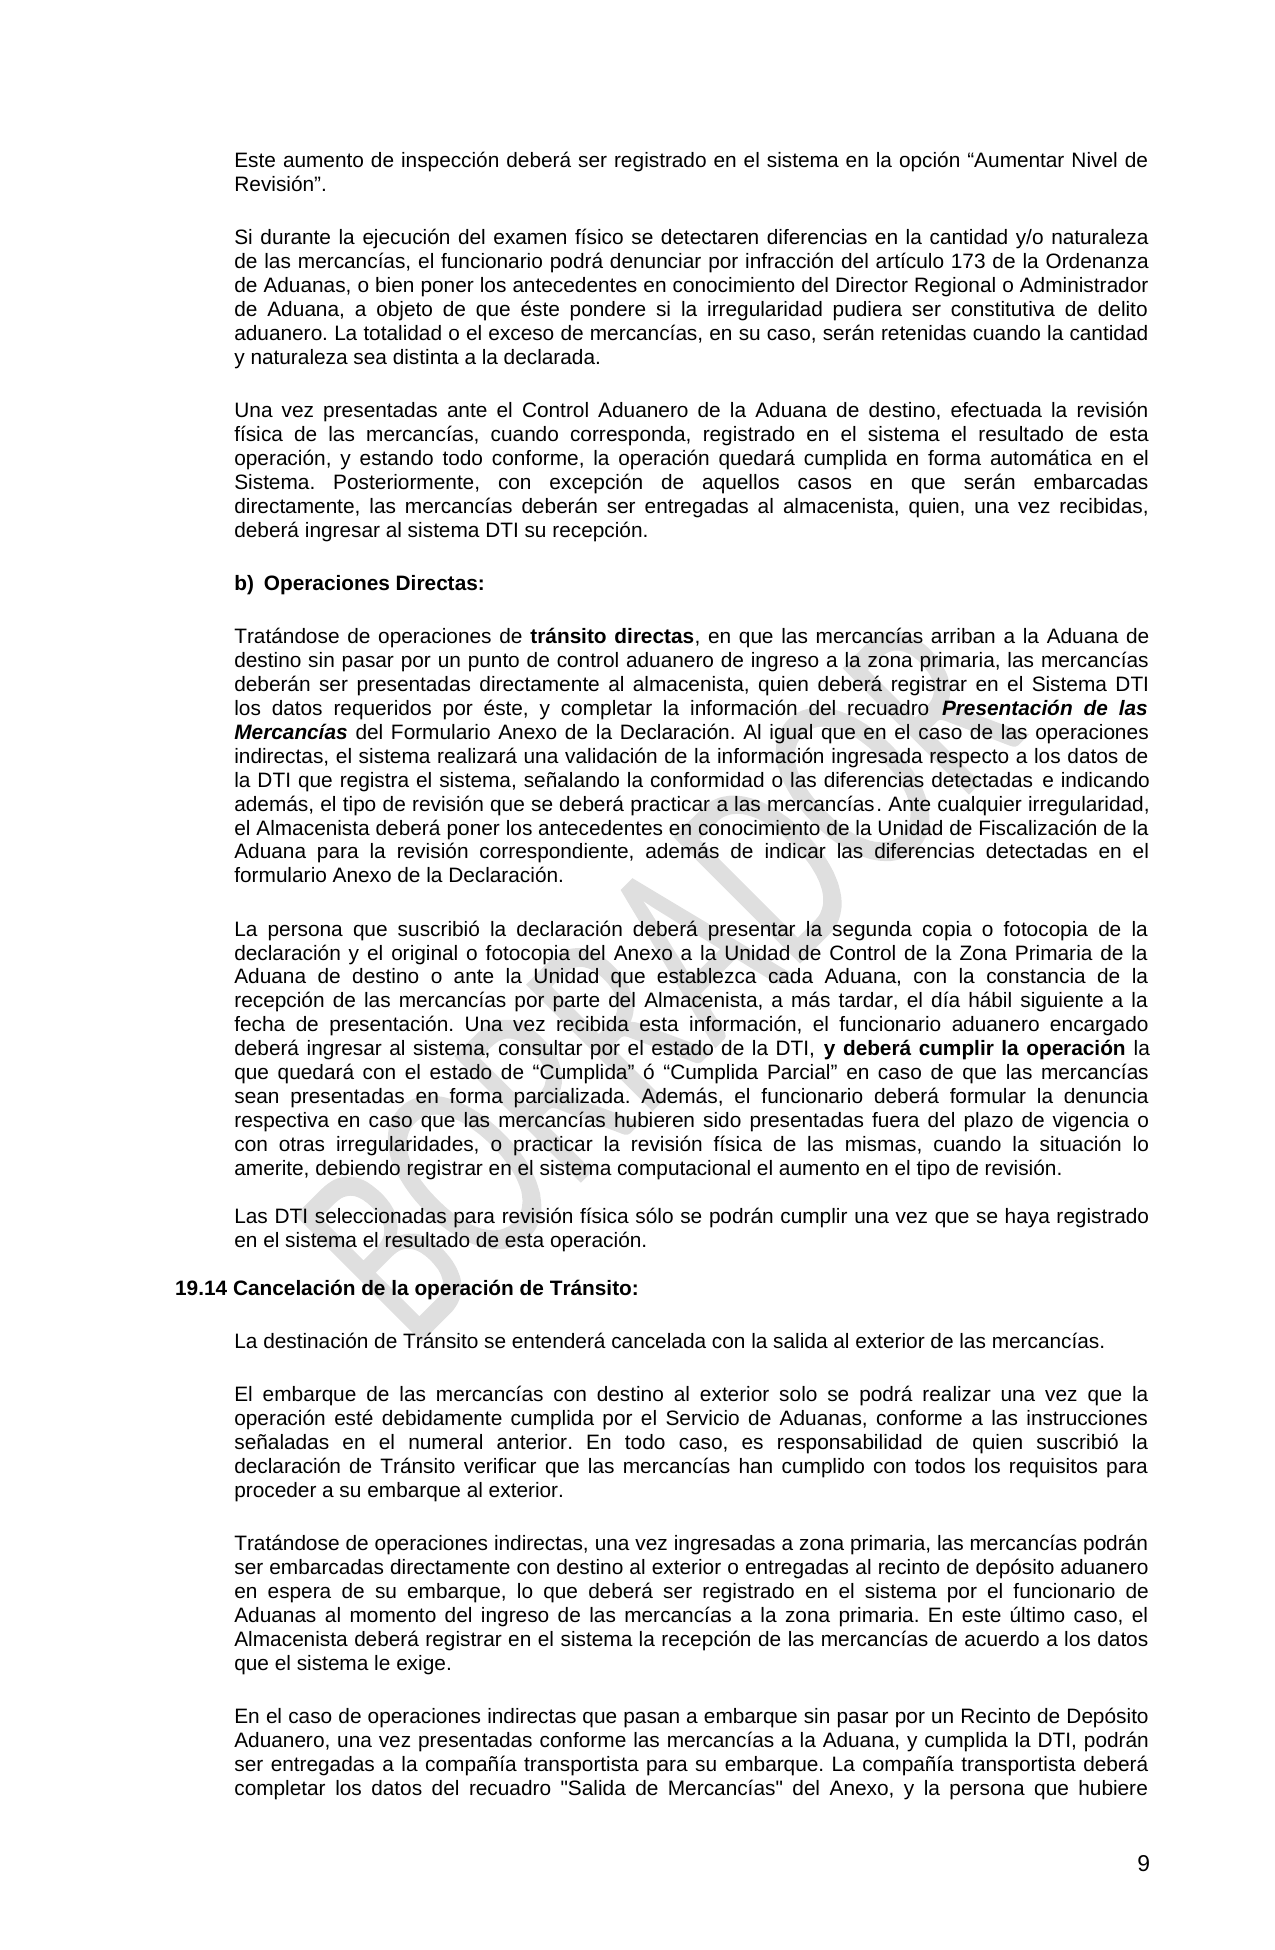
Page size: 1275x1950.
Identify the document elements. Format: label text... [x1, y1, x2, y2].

text Las DTI seleccionadas para revisión física sólo se podrán cumplir una vez que se haya registrado en el sistema el resultado de esta operación. [234, 1204, 1150, 1252]
text Una vez presentadas ante el Control Aduanero de la Aduana de destino, efectuada la revisión física de las mercancías, cuando corresponda, registrado en el sistema el resultado de esta operación, y estando todo conforme, la operación quedará cumplida en forma automática en el Sistema. Posteriormente, con excepción de aquellos casos en que serán embarcadas directamente, las mercancías deberán ser entregadas al almacenista, quien, una vez recibidas, deberá ingresar al sistema DTI su recepción. [234, 398, 1150, 541]
text Tratándose de operaciones de tránsito directas, en que las mercancías arriban a la Aduana de destino sin pasar por un punto de control aduanero de ingreso a la zona primaria, las mercancías deberán ser presentadas directamente al almacenista, quien deberá registrar en el Sistema DTI los datos requeridos por éste, y completar la información del recuadro Presentación de las Mercancías del Formulario Anexo de la Declaración. Al igual que en el caso de las operaciones indirectas, el sistema realizará una validación de la información ingresada respecto a los datos de la DTI que registra el sistema, señalando la conformidad o las diferencias detectadas e indicando además, el tipo de revisión que se deberá practicar a las mercancías. Ante cualquier irregularidad, el Almacenista deberá poner los antecedentes en conocimiento de la Unidad de Fiscalización de la Aduana para la revisión correspondiente, además de indicar las diferencias detectadas en el formulario Anexo de la Declaración. [234, 624, 1150, 887]
text El embarque de las mercancías con destino al exterior solo se podrá realizar una vez que la operación esté debidamente cumplida por el Servicio de Aduanas, conforme a las instrucciones señaladas en el numeral anterior. En todo caso, es responsabilidad de quien suscribió la declaración de Tránsito verificar que las mercancías han cumplido con todos los requisitos para proceder a su embarque al exterior. [234, 1382, 1150, 1502]
text Tratándose de operaciones indirectas, una vez ingresadas a zona primaria, las mercancías podrán ser embarcadas directamente con destino al exterior o entregadas al recinto de depósito aduanero en espera de su embarque, lo que deberá ser registrado en el sistema por el funcionario de Aduanas al momento del ingreso de las mercancías a la zona primaria. En este último caso, el Almacenista deberá registrar en el sistema la recepción de las mercancías de acuerdo a los datos que el sistema le exige. [234, 1531, 1150, 1675]
text 19.14 Cancelación de la operación de Tránsito: [175, 1276, 1150, 1300]
text La persona que suscribió la declaración deberá presentar la segunda copia o fotocopia de la declaración y el original o fotocopia del Anexo a la Unidad de Control de de de destino o ante la Unidad que establezca cada Aduana, con la constancia de la recepción de las mercancías por parte del Almacenista, a más tardar, el día hábil siguiente a la fecha de presentación. Una vez recibida esta información, el funcionario aduanero encargado deberá ingresar al sistema, consultar por el estado de la DTI, y deberá cumplir la operación la que quedará con el estado de “Cumplida” ó “Cumplida Parcial” en caso de que las mercancías sean presentadas en forma parcializada. Además, el funcionario deberá formular la denuncia respectiva en caso que las mercancías hubieren sido presentadas fuera del plazo de vigencia o con otras irregularidades, o practicar la revisión física de las mismas, cuando la situación lo amerite, debiendo registrar en el sistema computacional el aumento en el tipo de revisión. [234, 916, 1150, 1180]
text La destinación de Tránsito se entenderá cancelada con la salida al exterior de las mercancías. [234, 1329, 1150, 1353]
text Si durante la ejecución del examen físico se detectaren diferencias en la cantidad y/o naturaleza de las mercancías, el funcionario podrá denunciar por infracción del artículo 173 de la Ordenanza de Aduanas, o bien poner los antecedentes en conocimiento del Director Regional o Administrador de Aduana, a objeto de que éste pondere si la irregularidad pudiera ser constitutiva de delito aduanero. La totalidad o el exceso de mercancías, en su caso, serán retenidas cuando la cantidad y naturaleza sea distinta a la declarada. [234, 225, 1150, 368]
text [234, 148, 1150, 196]
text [234, 1704, 1150, 1800]
text b) Operaciones Directas: [234, 571, 1150, 594]
